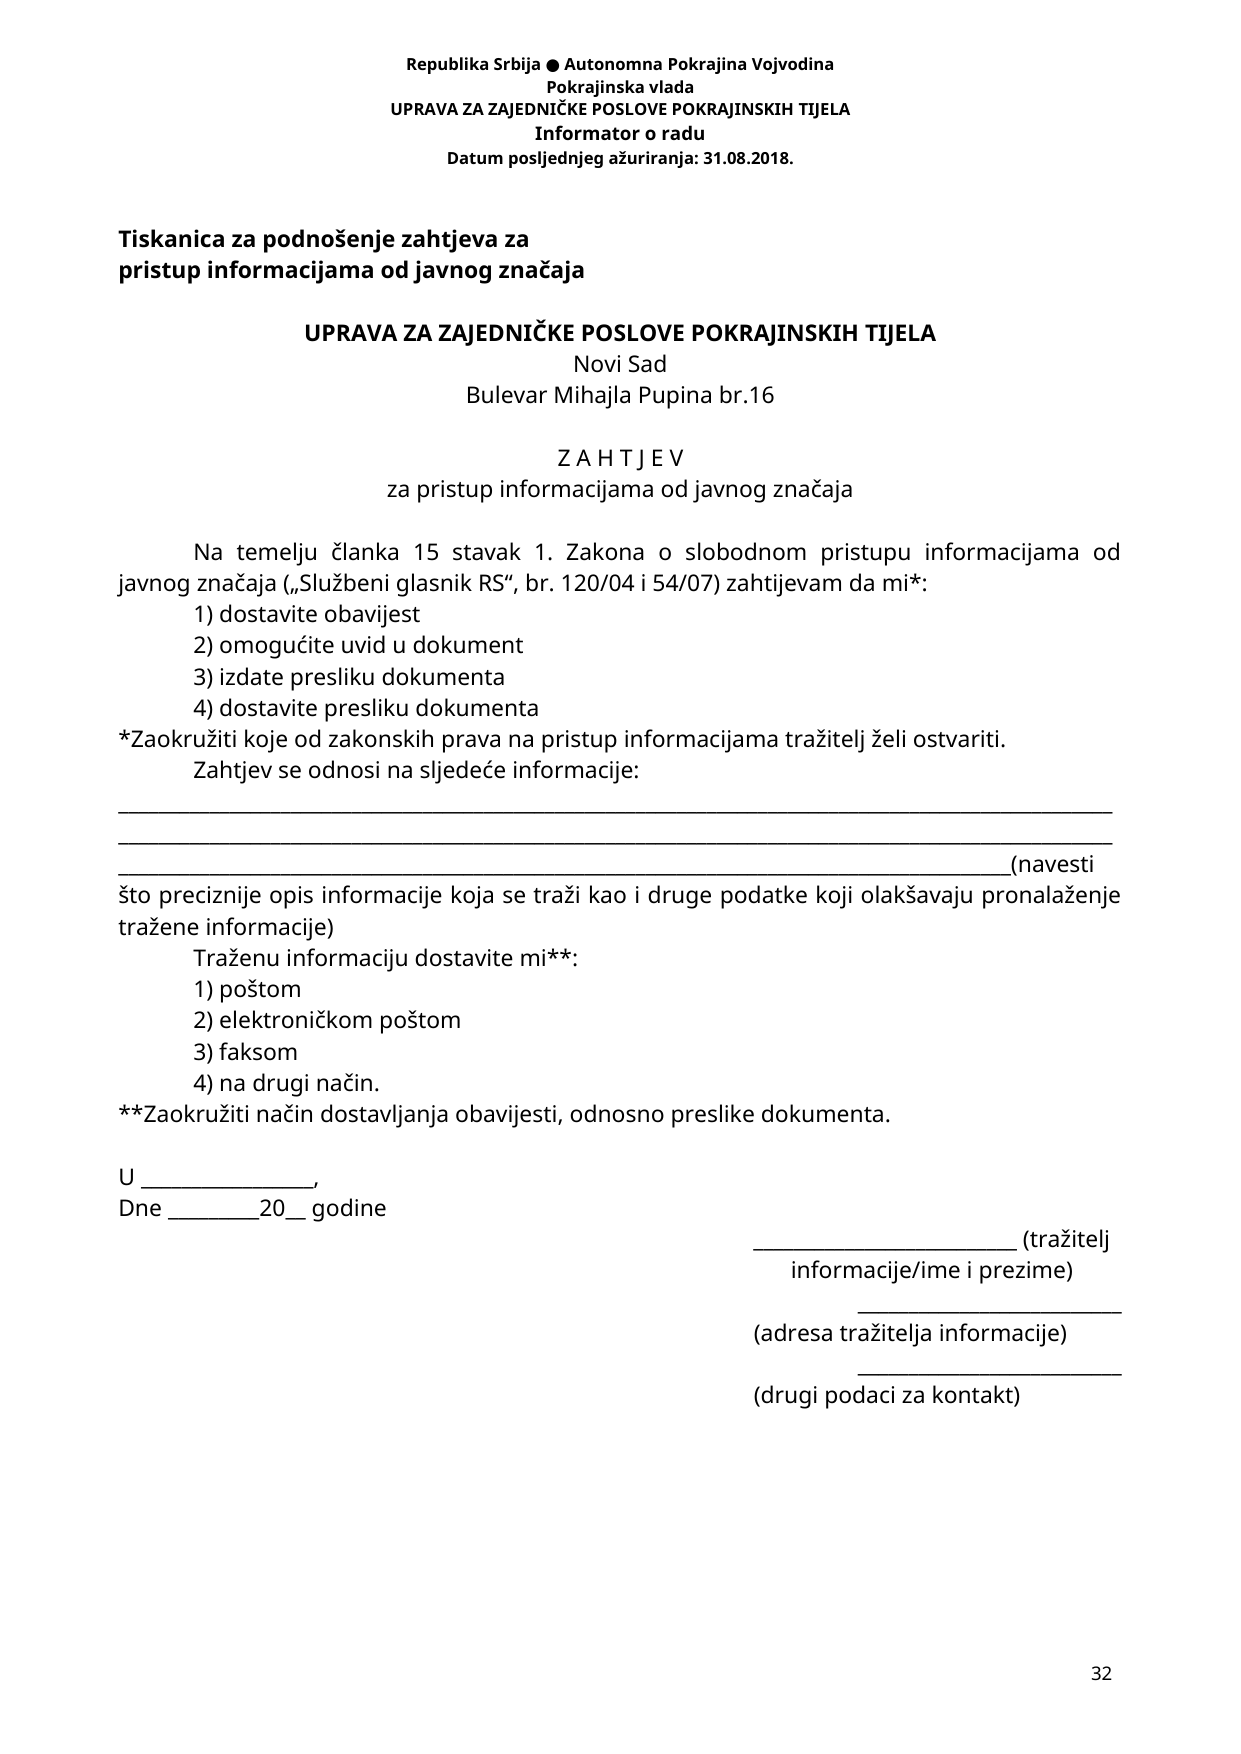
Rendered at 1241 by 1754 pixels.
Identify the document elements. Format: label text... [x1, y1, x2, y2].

text 1) poštom [118, 973, 1122, 1004]
text pristup informacijama od javnog značaja [118, 254, 1122, 285]
text **Zaokružiti način dostavljanja obavijesti, odnosno preslike dokumenta. [118, 1098, 1122, 1129]
text Bulevar Mihajla Pupina br.16 [118, 379, 1122, 410]
text 3) faksom [118, 1035, 1122, 1067]
text Zahtjev se odnosi na sljedeće informacije: [118, 754, 1122, 785]
text Z A H T J E V [118, 442, 1122, 473]
text ____________________________________________________________________________________________________________________________________________________________________________________________________________________________________________________________________________________________(navesti što preciznije opis informacije koja se traži kao i druge podatke koji olakšavaju pronalaženje tražene informacije) [118, 785, 1122, 942]
text (adresa tražitelja informacije) [753, 1317, 1122, 1348]
text __________________________ [742, 1348, 1122, 1379]
text (drugi podaci za kontakt) [753, 1379, 1122, 1410]
text Na temelju članka 15 stavak 1. Zakona o slobodnom pristupu informacijama od javnog značaja („Službeni glasnik RS“, br. 120/04 i 54/07) zahtijevam da mi*: [118, 535, 1122, 598]
text __________________________ (tražitelj informacije/ime i prezime) [742, 1223, 1122, 1285]
text *Zaokružiti koje od zakonskih prava na pristup informacijama tražitelj želi ostvariti. [118, 723, 1122, 754]
text 1) dostavite obavijest [118, 598, 1122, 629]
text 4) na drugi način. [118, 1067, 1122, 1098]
text za pristup informacijama od javnog značaja [118, 473, 1122, 504]
text 3) izdate presliku dokumenta [118, 660, 1122, 692]
text 4) dostavite presliku dokumenta [118, 692, 1122, 723]
text U _________________, [118, 1160, 1122, 1192]
text Dne _________20__ godine [118, 1192, 1122, 1223]
text 2) elektroničkom poštom [118, 1004, 1122, 1035]
text Tiskanica za podnošenje zahtjeva za [118, 223, 1122, 254]
text UPRAVA ZA ZAJEDNIČKE POSLOVE POKRAJINSKIH TIJELA [118, 317, 1122, 348]
text __________________________ [742, 1285, 1122, 1317]
text 2) omogućite uvid u dokument [118, 629, 1122, 660]
text Novi Sad [118, 348, 1122, 379]
text Traženu informaciju dostavite mi**: [118, 942, 1122, 973]
